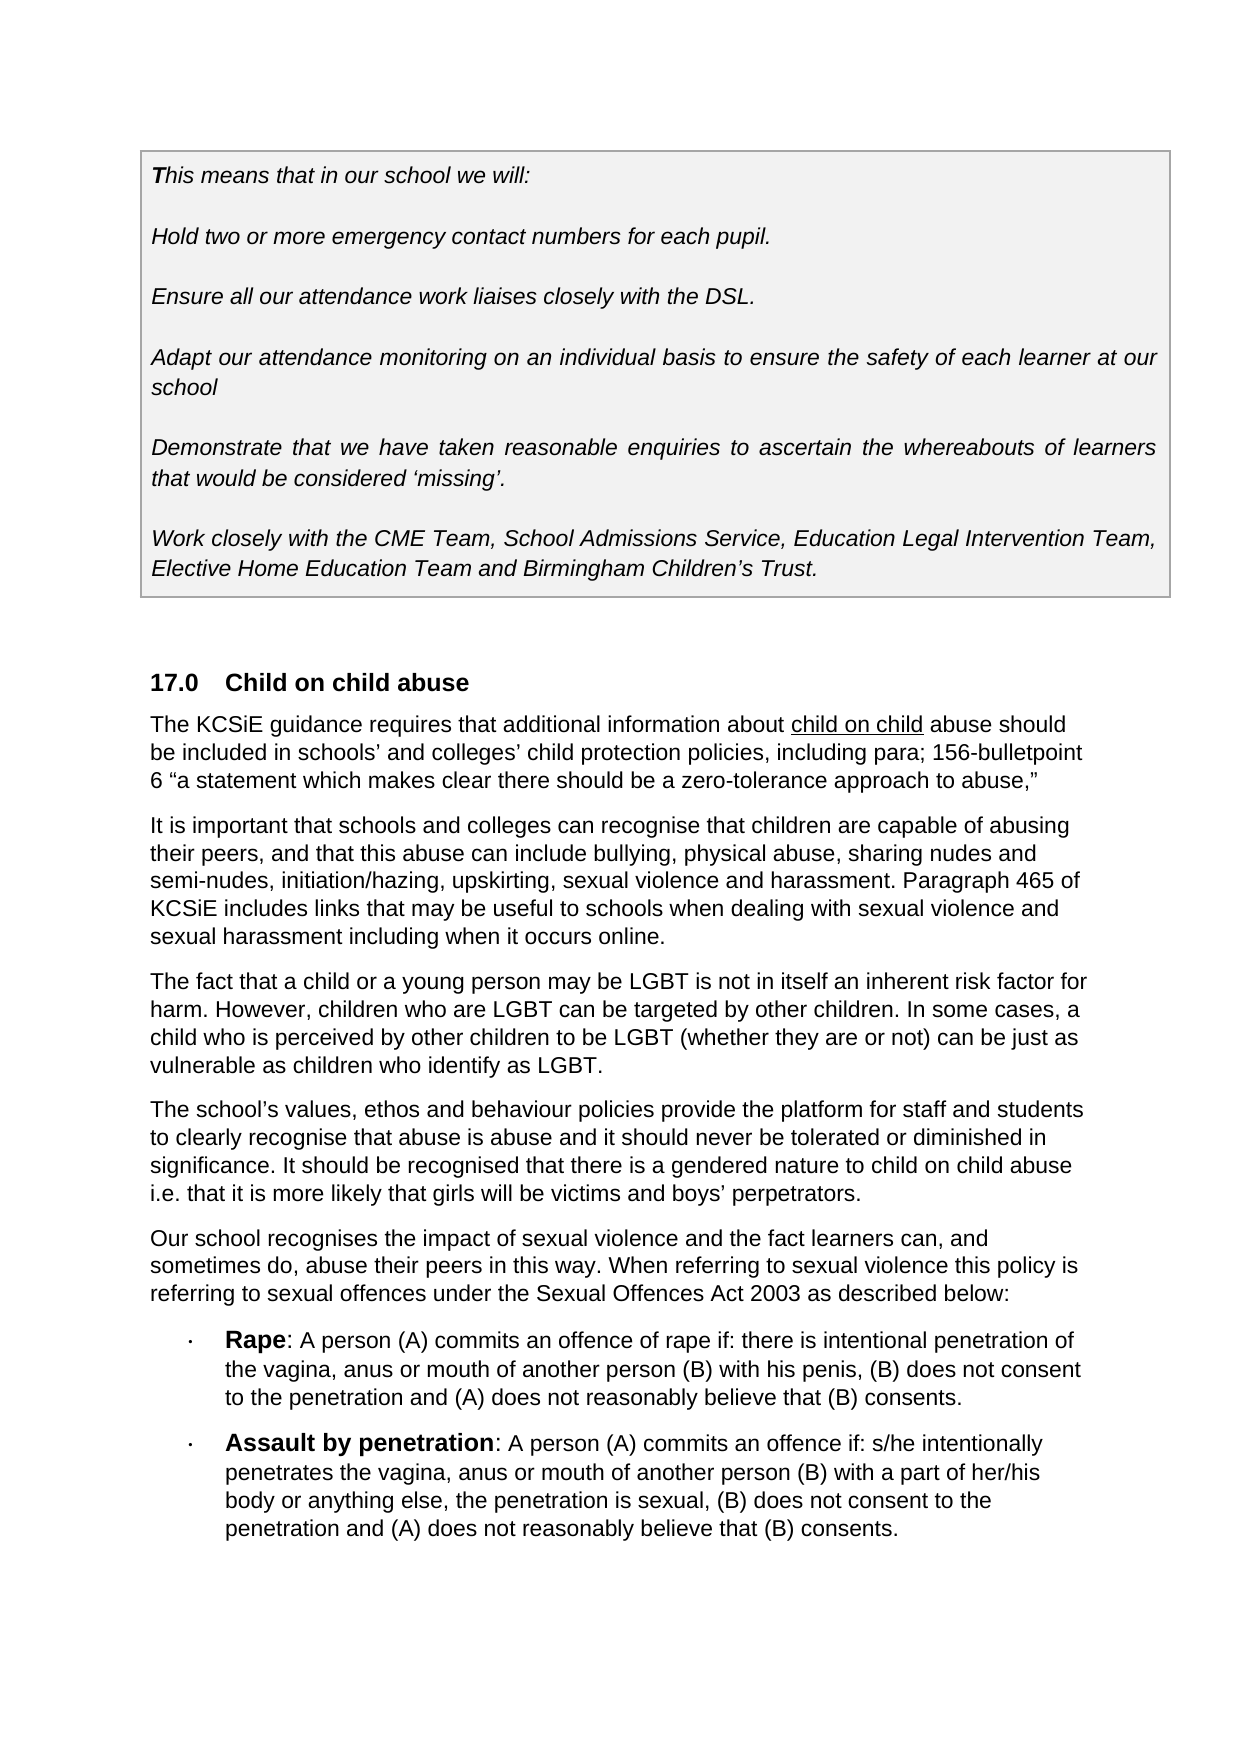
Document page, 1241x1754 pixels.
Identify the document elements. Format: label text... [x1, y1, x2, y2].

text The school’s values, ethos and behaviour policies provide the platform for staff and students to clearly recognise that abuse is abuse and it should never be tolerated or diminished in significance. It should be recognised that there is a gendered nature to child on child abuse i.e. that it is more likely that girls will be victims and boys’ perpetrators. [150, 1096, 1090, 1206]
text · Rape: A person (A) commits an offence of rape if: there is intentional penetration of the vagina, anus or mouth of another person (B) with his penis, (B) does not consent to the penetration and (A) does not reasonably believe that (B) consents. [187, 1325, 1090, 1410]
text It is important that schools and colleges can recognise that children are capable of abusing their peers, and that this abuse can include bullying, physical abuse, sharing nudes and semi-nudes, initiation/hazing, upskirting, sexual violence and harassment. Paragraph 465 of KCSiE includes links that may be useful to schools when dealing with sexual violence and sexual harassment including when it occurs online. [150, 812, 1090, 950]
table_header This means that in our school we will: Hold two or more emergency contact numbers for each pupil. Ensure all our attendance work liaises closely with the DSL. Adapt our attendance monitoring on an individual basis to ensure the safety of each learner at our school Demonstrate that we have taken reasonable enquiries to ascertain the whereabouts of learners that would be considered ‘missing’. Work closely with the CME Team, School Admissions Service, Education Legal Intervention Team, Elective Home Education Team and Birmingham Children’s Trust. [142, 152, 1169, 596]
text · Assault by penetration: A person (A) commits an offence if: s/he intentionally penetrates the vagina, anus or mouth of another person (B) with a part of her/his body or anything else, the penetration is sexual, (B) does not consent to the penetration and (A) does not reasonably believe that (B) consents. [187, 1428, 1090, 1541]
text Our school recognises the impact of sexual violence and the fact learners can, and sometimes do, abuse their peers in this way. When referring to sexual violence this policy is referring to sexual offences under the Sexual Offences Act 2003 as described below: [150, 1224, 1090, 1307]
subtitle 17.0 Child on child abuse [150, 668, 1090, 697]
text The fact that a child or a young person may be LGBT is not in itself an inherent risk factor for harm. However, children who are LGBT can be targeted by other children. In some cases, a child who is perceived by other children to be LGBT (whether they are or not) can be just as vulnerable as children who identify as LGBT. [150, 968, 1090, 1078]
text The KCSiE guidance requires that additional information about child on child abuse should be included in schools’ and colleges’ child protection policies, including para; 156-bulletpoint 6 “a statement which makes clear there should be a zero-tolerance approach to abuse,” [150, 711, 1090, 793]
